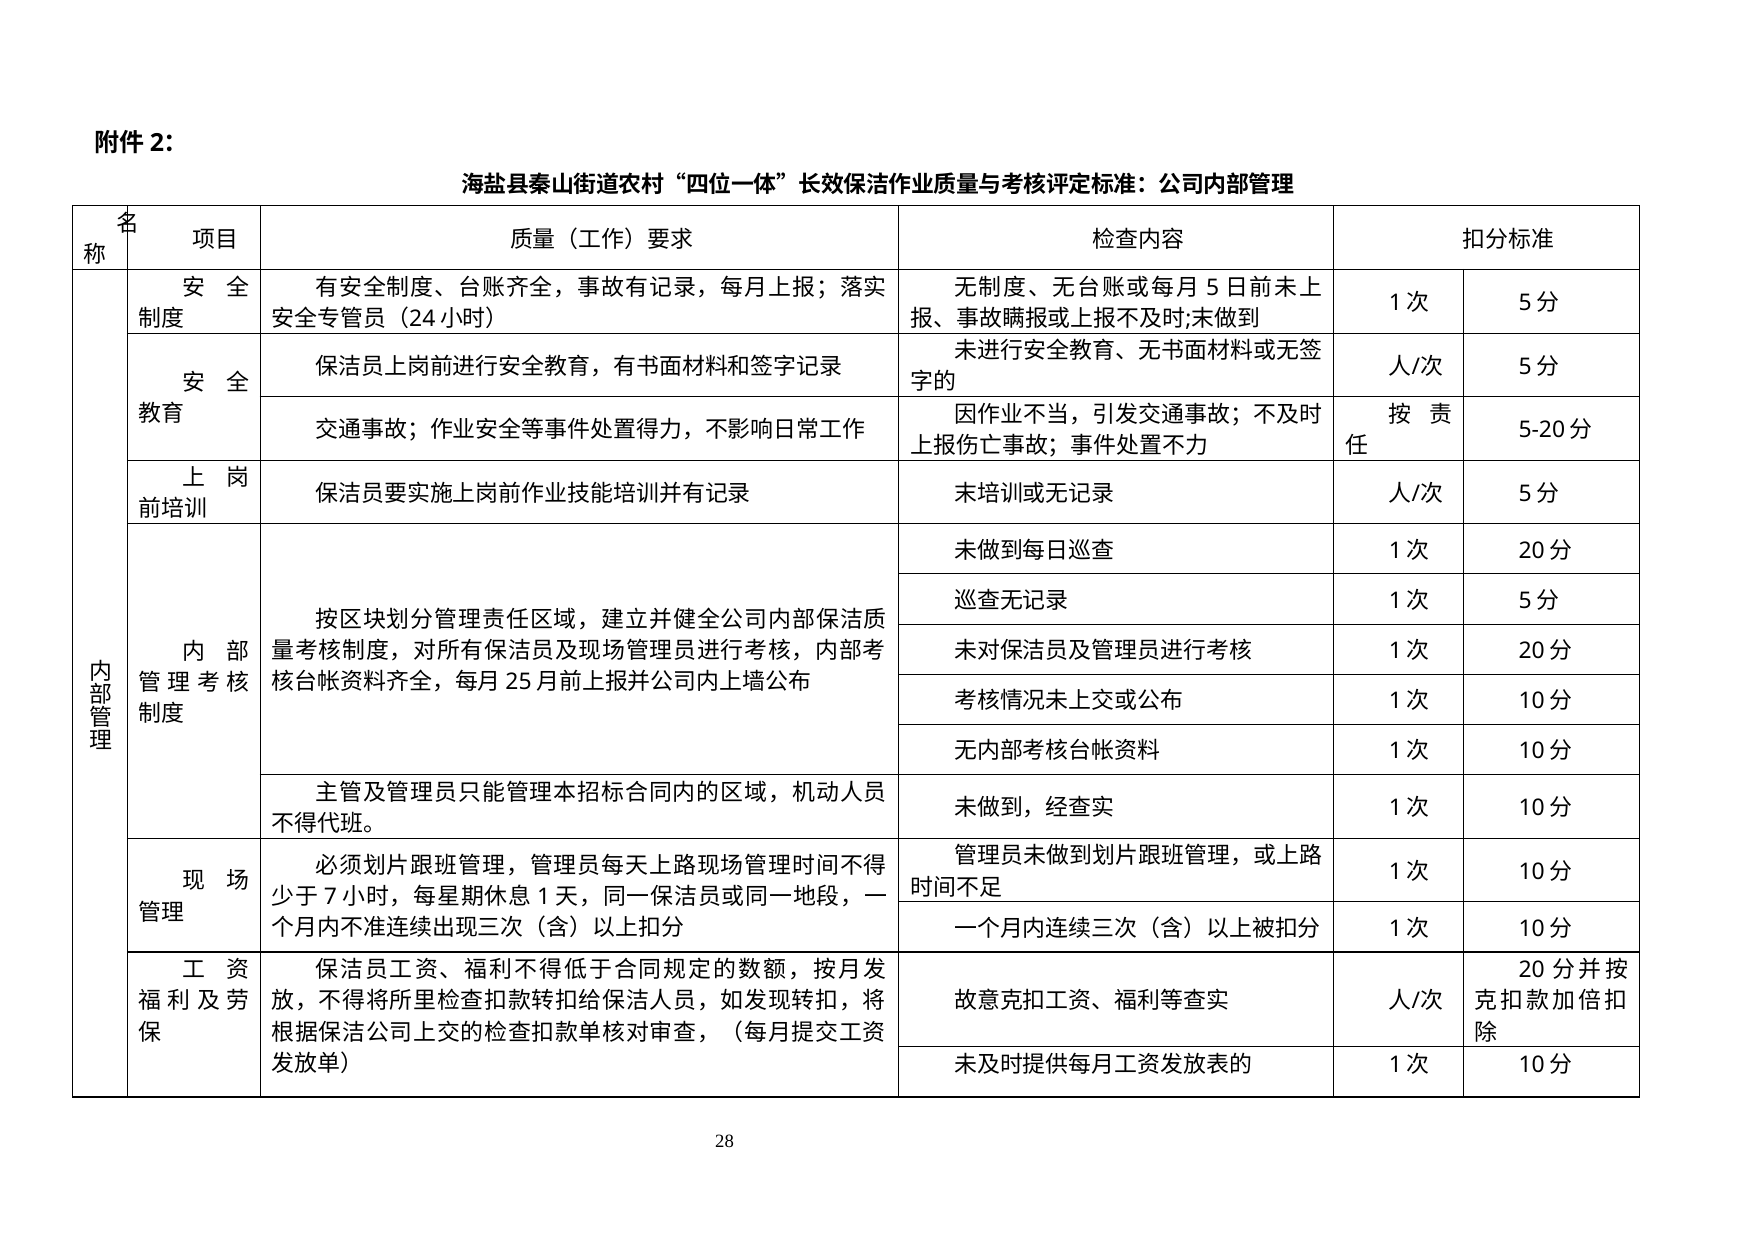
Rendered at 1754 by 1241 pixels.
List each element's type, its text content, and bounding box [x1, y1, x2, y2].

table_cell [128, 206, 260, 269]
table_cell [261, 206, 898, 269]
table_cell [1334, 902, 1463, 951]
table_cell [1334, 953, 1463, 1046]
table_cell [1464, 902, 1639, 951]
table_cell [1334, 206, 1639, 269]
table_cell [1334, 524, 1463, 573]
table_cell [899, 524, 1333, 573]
text 附件2： [94, 118, 1636, 160]
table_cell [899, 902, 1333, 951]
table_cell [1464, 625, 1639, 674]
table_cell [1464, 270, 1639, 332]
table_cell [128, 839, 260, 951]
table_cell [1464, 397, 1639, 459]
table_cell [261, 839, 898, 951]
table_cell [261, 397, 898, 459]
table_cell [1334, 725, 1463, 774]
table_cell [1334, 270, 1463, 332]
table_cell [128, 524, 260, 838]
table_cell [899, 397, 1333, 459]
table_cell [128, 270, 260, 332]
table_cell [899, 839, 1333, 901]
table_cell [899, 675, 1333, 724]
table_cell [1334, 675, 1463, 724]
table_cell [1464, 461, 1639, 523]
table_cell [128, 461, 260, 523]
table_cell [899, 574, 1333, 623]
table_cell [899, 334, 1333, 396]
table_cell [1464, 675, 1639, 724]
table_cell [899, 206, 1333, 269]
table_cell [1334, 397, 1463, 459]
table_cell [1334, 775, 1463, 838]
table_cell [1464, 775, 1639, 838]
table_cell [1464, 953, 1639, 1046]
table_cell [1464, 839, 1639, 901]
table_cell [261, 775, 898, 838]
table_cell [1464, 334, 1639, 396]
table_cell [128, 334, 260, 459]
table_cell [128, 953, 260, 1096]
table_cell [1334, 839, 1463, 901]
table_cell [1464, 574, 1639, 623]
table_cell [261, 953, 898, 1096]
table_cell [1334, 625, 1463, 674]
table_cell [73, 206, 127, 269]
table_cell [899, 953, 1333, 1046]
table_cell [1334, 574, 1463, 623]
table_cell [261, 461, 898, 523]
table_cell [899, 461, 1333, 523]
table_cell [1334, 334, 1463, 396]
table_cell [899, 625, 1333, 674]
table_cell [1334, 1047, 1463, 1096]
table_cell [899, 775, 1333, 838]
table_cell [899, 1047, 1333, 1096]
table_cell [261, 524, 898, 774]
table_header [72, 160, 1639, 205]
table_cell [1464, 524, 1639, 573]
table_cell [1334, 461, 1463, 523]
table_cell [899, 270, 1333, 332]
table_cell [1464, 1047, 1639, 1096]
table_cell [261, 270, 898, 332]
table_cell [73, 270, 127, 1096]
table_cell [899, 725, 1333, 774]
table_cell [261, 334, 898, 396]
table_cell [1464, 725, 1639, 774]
